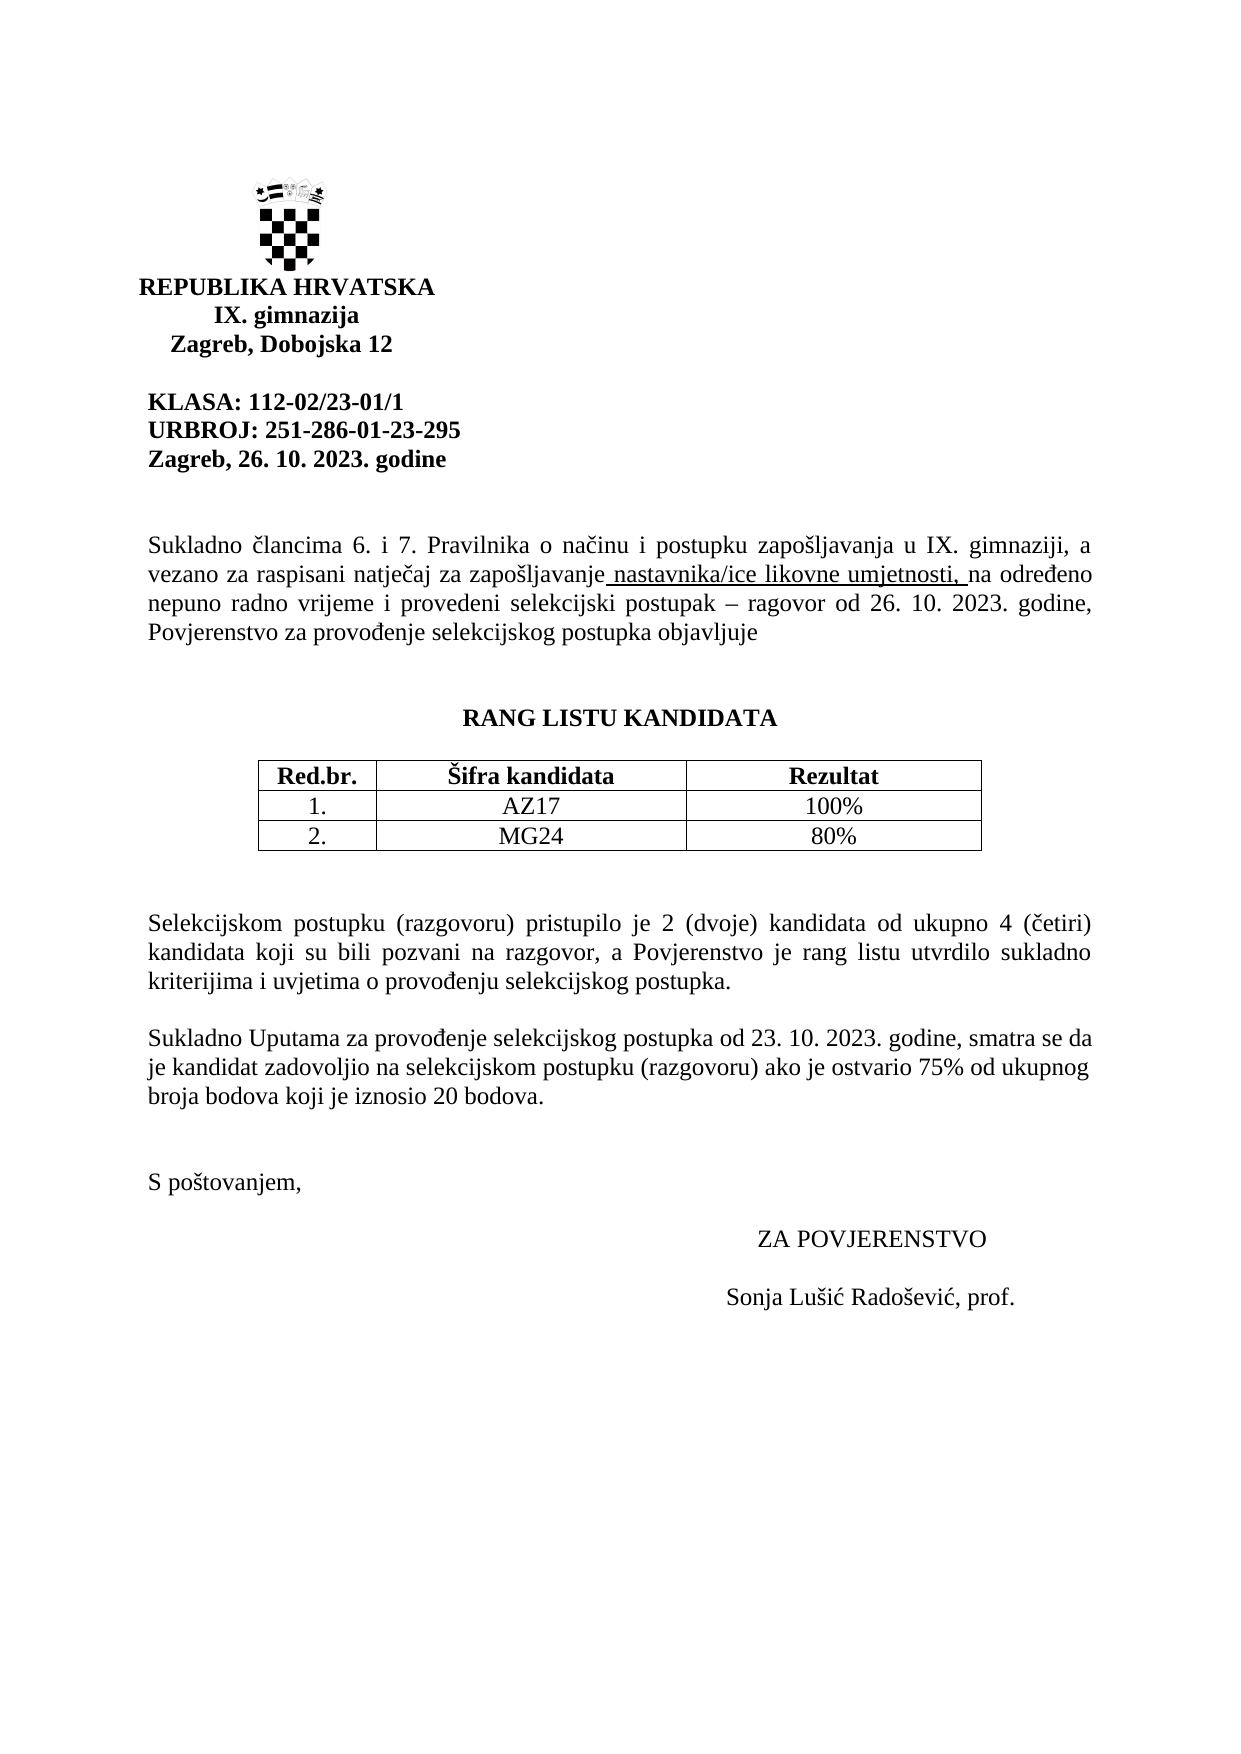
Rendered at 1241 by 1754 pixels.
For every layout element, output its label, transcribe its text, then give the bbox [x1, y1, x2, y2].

text Sukladno člancima 6. i 7. Pravilnika o načinu i postupku zapošljavanja u IX. gimnaziji, a vezano za raspisani natječaj za zapošljavanje nastavnika/ice likovne umjetnosti, na određeno nepuno radno vrijeme i provedeni selekcijski postupak – ragovor od 26. 10. 2023. godine, Povjerenstvo za provođenje selekcijskog postupka objavljuje [148, 530, 1093, 645]
table_header Šifra kandidata [377, 761, 686, 790]
text KLASA: 112-02/23-01/1 [148, 387, 1093, 415]
text Zagreb, 26. 10. 2023. godine [148, 444, 1093, 473]
text Selekcijskom postupku (razgovoru) pristupilo je 2 (dvoje) kandidata od ukupno 4 (četiri) kandidata koji su bili pozvani na razgovor, a Povjerenstvo je rang listu utvrdilo sukladno kriterijima i uvjetima o provođenju selekcijskog postupka. [148, 908, 1093, 994]
table_cell MG24 [377, 821, 686, 850]
text REPUBLIKA HRVATSKA [88, 272, 692, 300]
table_cell AZ17 [377, 791, 686, 820]
table_header Rezultat [687, 761, 981, 790]
text ZA POVJERENSTVO [148, 1224, 1093, 1253]
text IX. gimnazija [88, 300, 692, 329]
text S poštovanjem, [148, 1167, 1093, 1196]
table_cell 80% [687, 821, 981, 850]
table_header Red.br. [259, 761, 376, 790]
table_cell 100% [687, 791, 981, 820]
text Zagreb, Dobojska 12 [88, 329, 692, 358]
text Sukladno Uputama za provođenje selekcijskog postupka od 23. 10. 2023. godine, smatra se da je kandidat zadovoljio na selekcijskom postupku (razgovoru) ako je ostvario 75% od ukupnog broja bodova koji je iznosio 20 bodova. [148, 1023, 1093, 1109]
text Sonja Lušić Radošević, prof. [148, 1282, 1093, 1311]
text URBROJ: 251-286-01-23-295 [148, 415, 1093, 444]
table_cell 1. [259, 791, 376, 820]
text RANG LISTU KANDIDATA [148, 703, 1093, 732]
table_cell 2. [259, 821, 376, 850]
